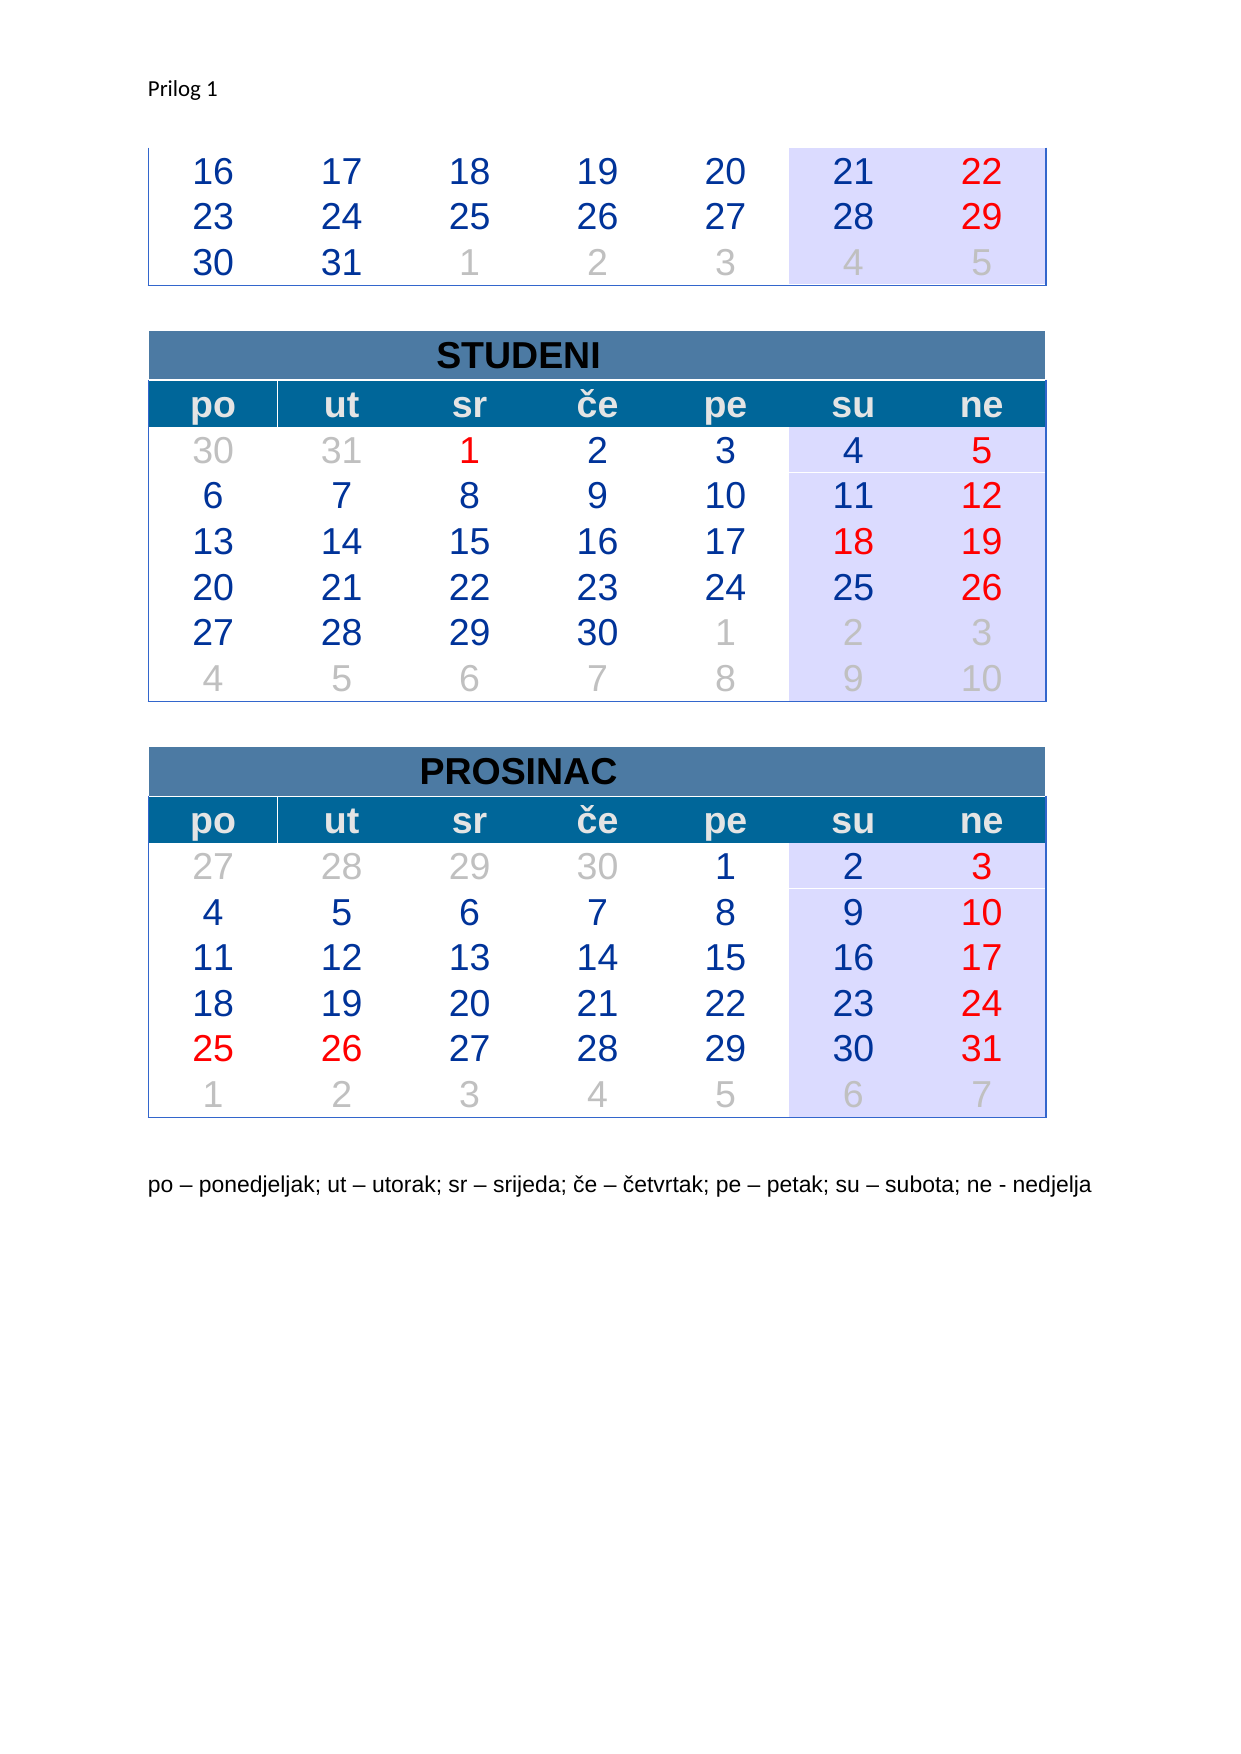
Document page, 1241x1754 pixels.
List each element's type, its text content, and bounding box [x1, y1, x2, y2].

table_cell 5 [917, 239, 1045, 284]
table_cell 22 [661, 980, 789, 1025]
table_cell 10 [917, 889, 1045, 934]
table_cell su [789, 797, 917, 843]
table_cell 29 [405, 609, 533, 655]
table_cell 27 [405, 1025, 533, 1071]
table_cell 2 [789, 609, 917, 655]
table_cell 20 [405, 980, 533, 1025]
table_cell 24 [278, 193, 405, 239]
table_cell 28 [533, 1025, 661, 1071]
table_cell 18 [789, 518, 917, 564]
table_cell 29 [405, 843, 533, 888]
table_cell 5 [278, 889, 405, 934]
table_cell 30 [149, 239, 277, 284]
table_cell 8 [661, 655, 789, 701]
table_cell 23 [533, 564, 661, 609]
table_cell 13 [149, 518, 277, 564]
table_cell 11 [789, 473, 917, 518]
table_cell pe [661, 797, 789, 843]
table_cell 2 [278, 1071, 405, 1117]
table_cell 9 [789, 655, 917, 701]
table_cell 29 [917, 193, 1045, 239]
table_cell 28 [278, 609, 405, 655]
table_cell 13 [405, 934, 533, 980]
table_cell 17 [917, 934, 1045, 980]
table_cell 4 [789, 427, 917, 472]
table_cell ne [917, 797, 1045, 843]
table_cell 31 [917, 1025, 1045, 1071]
table_cell 16 [533, 518, 661, 564]
table_cell 31 [278, 427, 405, 472]
table_cell 22 [917, 148, 1045, 193]
table_cell sr [405, 797, 533, 843]
table_cell 7 [917, 1071, 1045, 1117]
table_cell 8 [661, 889, 789, 934]
table_cell ne [917, 381, 1045, 427]
table_cell če [533, 381, 661, 427]
table_cell ut [278, 381, 405, 427]
table_cell 21 [278, 564, 405, 609]
table_cell 2 [533, 427, 661, 472]
table_cell 17 [661, 518, 789, 564]
table_cell 19 [917, 518, 1045, 564]
table_cell po [149, 381, 277, 427]
table_cell 6 [405, 889, 533, 934]
table_cell 22 [405, 564, 533, 609]
table_cell 19 [533, 148, 661, 193]
table_cell 4 [533, 1071, 661, 1117]
table_cell 14 [278, 518, 405, 564]
table_cell 1 [661, 609, 789, 655]
table_cell 24 [661, 564, 789, 609]
table_cell 7 [533, 655, 661, 701]
table_cell 26 [278, 1025, 405, 1071]
table_cell 25 [405, 193, 533, 239]
table_cell 7 [278, 473, 405, 518]
table_header [149, 747, 1045, 796]
table_cell 7 [533, 889, 661, 934]
table_cell 27 [149, 609, 277, 655]
table_cell 26 [533, 193, 661, 239]
table_cell 28 [789, 193, 917, 239]
table_cell 12 [917, 473, 1045, 518]
table_cell su [789, 381, 917, 427]
table_cell 6 [405, 655, 533, 701]
table_cell 18 [149, 980, 277, 1025]
table_cell 1 [661, 843, 789, 888]
table_cell 30 [789, 1025, 917, 1071]
table_cell 5 [661, 1071, 789, 1117]
table_cell 20 [149, 564, 277, 609]
table_cell 4 [149, 889, 277, 934]
table_cell 3 [917, 843, 1045, 888]
table_cell 12 [278, 934, 405, 980]
table_cell 1 [149, 1071, 277, 1117]
table_cell 15 [405, 518, 533, 564]
text po – ponedjeljak; ut – utorak; sr – srijeda; če – četvrtak; pe – petak; su – subota; ne - nedjelja [148, 1171, 1093, 1197]
table_cell 27 [661, 193, 789, 239]
table_cell ut [278, 797, 405, 843]
table_cell 11 [149, 934, 277, 980]
table_cell 10 [661, 473, 789, 518]
table_cell 2 [533, 239, 661, 284]
table_cell 20 [661, 148, 789, 193]
table_cell 9 [533, 473, 661, 518]
table_cell 1 [405, 239, 533, 284]
table_cell če [533, 797, 661, 843]
table_cell 24 [917, 980, 1045, 1025]
table_cell 27 [149, 843, 277, 888]
table_cell 23 [789, 980, 917, 1025]
table_cell po [149, 797, 277, 843]
table_cell 3 [917, 609, 1045, 655]
table_cell sr [405, 381, 533, 427]
table_cell 19 [278, 980, 405, 1025]
table_cell 8 [405, 473, 533, 518]
table_cell 15 [661, 934, 789, 980]
table_cell 5 [917, 427, 1045, 472]
table_cell pe [661, 381, 789, 427]
table_cell 3 [661, 427, 789, 472]
table_cell 26 [917, 564, 1045, 609]
table_cell 21 [533, 980, 661, 1025]
table_cell 14 [533, 934, 661, 980]
table_cell 4 [789, 239, 917, 284]
table_cell 4 [149, 655, 277, 701]
table_cell 28 [278, 843, 405, 888]
table_cell 2 [789, 843, 917, 888]
table_cell 21 [789, 148, 917, 193]
table_cell 30 [149, 427, 277, 472]
table_cell 25 [789, 564, 917, 609]
table_cell 31 [278, 239, 405, 284]
table_header [149, 331, 1045, 379]
table_cell 16 [149, 148, 277, 193]
table_cell 23 [149, 193, 277, 239]
table_cell 17 [278, 148, 405, 193]
table_cell 1 [405, 427, 533, 472]
table_cell 30 [533, 609, 661, 655]
table_cell 29 [661, 1025, 789, 1071]
table_cell 9 [789, 889, 917, 934]
table_cell 3 [661, 239, 789, 284]
table_cell 30 [533, 843, 661, 888]
table_cell 3 [405, 1071, 533, 1117]
table_cell 16 [789, 934, 917, 980]
table_cell 10 [917, 655, 1045, 701]
table_cell 18 [405, 148, 533, 193]
table_cell 6 [789, 1071, 917, 1117]
table_cell 5 [278, 655, 405, 701]
table_cell 6 [149, 473, 277, 518]
table_cell 25 [149, 1025, 277, 1071]
